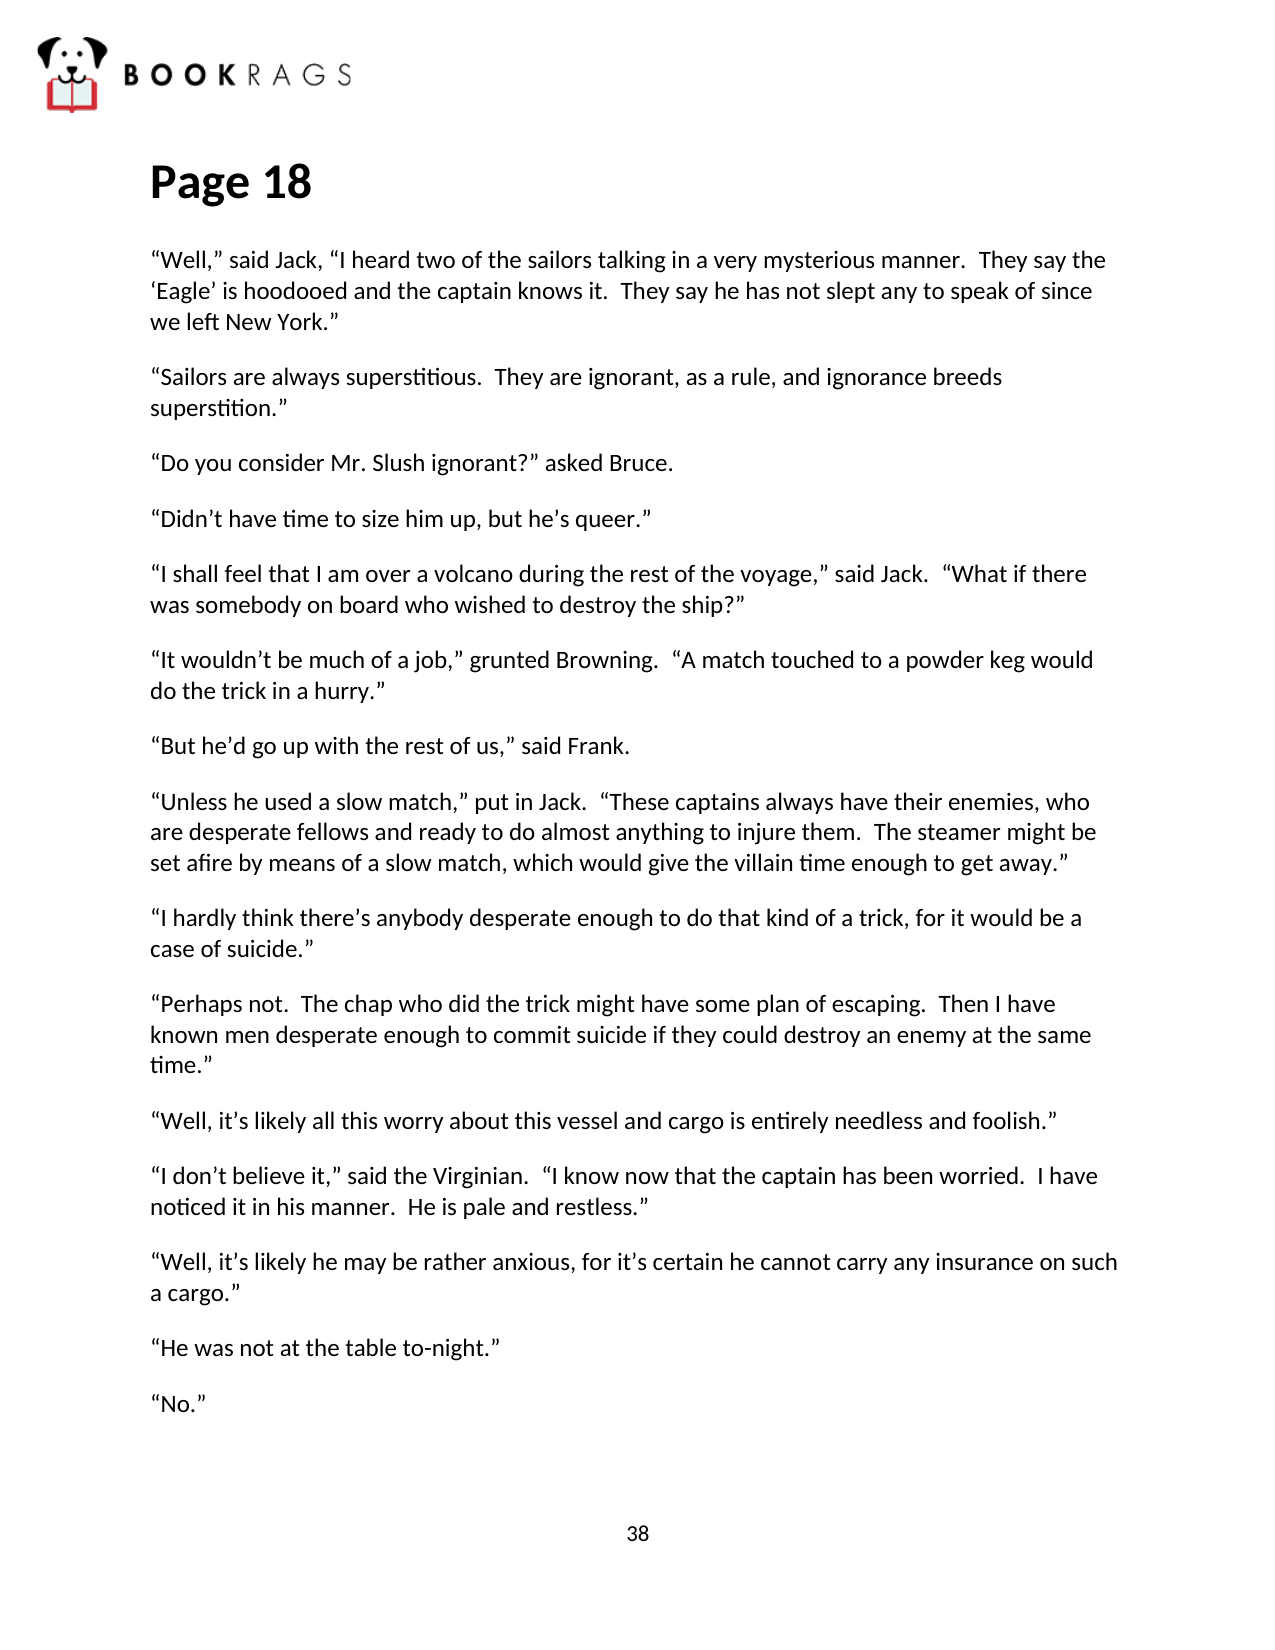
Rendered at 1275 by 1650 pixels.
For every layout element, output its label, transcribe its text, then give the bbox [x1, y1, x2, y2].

text “Perhaps not. The chap who did the trick might have some plan of escaping. Then I have known men desperate enough to commit suicide if they could destroy an enemy at the same time.” [150, 988, 1125, 1080]
text “He was not at the table to-night.” [150, 1333, 1125, 1363]
text “Sailors are always superstitious. They are ignorant, as a rule, and ignorance breeds superstition.” [150, 361, 1125, 422]
text “Well, it’s likely all this worry about this vessel and cargo is entirely needless and foolish.” [150, 1105, 1125, 1136]
text “But he’d go up with the rest of us,” said Frank. [150, 730, 1125, 761]
text “Unless he used a slow match,” put in Jack. “These captains always have their enemies, who are desperate fellows and ready to do almost anything to injure them. The steamer might be set afire by means of a slow match, which would give the villain time enough to get away.” [150, 786, 1125, 877]
text “I don’t believe it,” said the Virginian. “I know now that the captain has been worried. I have noticed it in his manner. He is pale and restless.” [150, 1161, 1125, 1222]
text “Didn’t have time to size him up, but he’s queer.” [150, 503, 1125, 533]
text Page 18 [150, 150, 1125, 211]
text “Do you consider Mr. Slush ignorant?” asked Bruce. [150, 447, 1125, 478]
text “It wouldn’t be much of a job,” grunted Browning. “A match touched to a powder keg would do the trick in a hurry.” [150, 644, 1125, 705]
text “I hardly think there’s anybody desperate enough to do that kind of a trick, for it would be a case of suicide.” [150, 902, 1125, 963]
text “Well, it’s likely he may be rather anxious, for it’s certain he cannot carry any insurance on such a cargo.” [150, 1247, 1125, 1308]
text “I shall feel that I am over a volcano during the rest of the voyage,” said Jack. “What if there was somebody on board who wished to destroy the ship?” [150, 558, 1125, 619]
picture [37, 37, 351, 113]
text “No.” [150, 1388, 1125, 1419]
text “Well,” said Jack, “I heard two of the sailors talking in a very mysterious manner. They say the ‘Eagle’ is hoodooed and the captain knows it. They say he has not slept any to speak of since we left New York.” [150, 244, 1125, 336]
